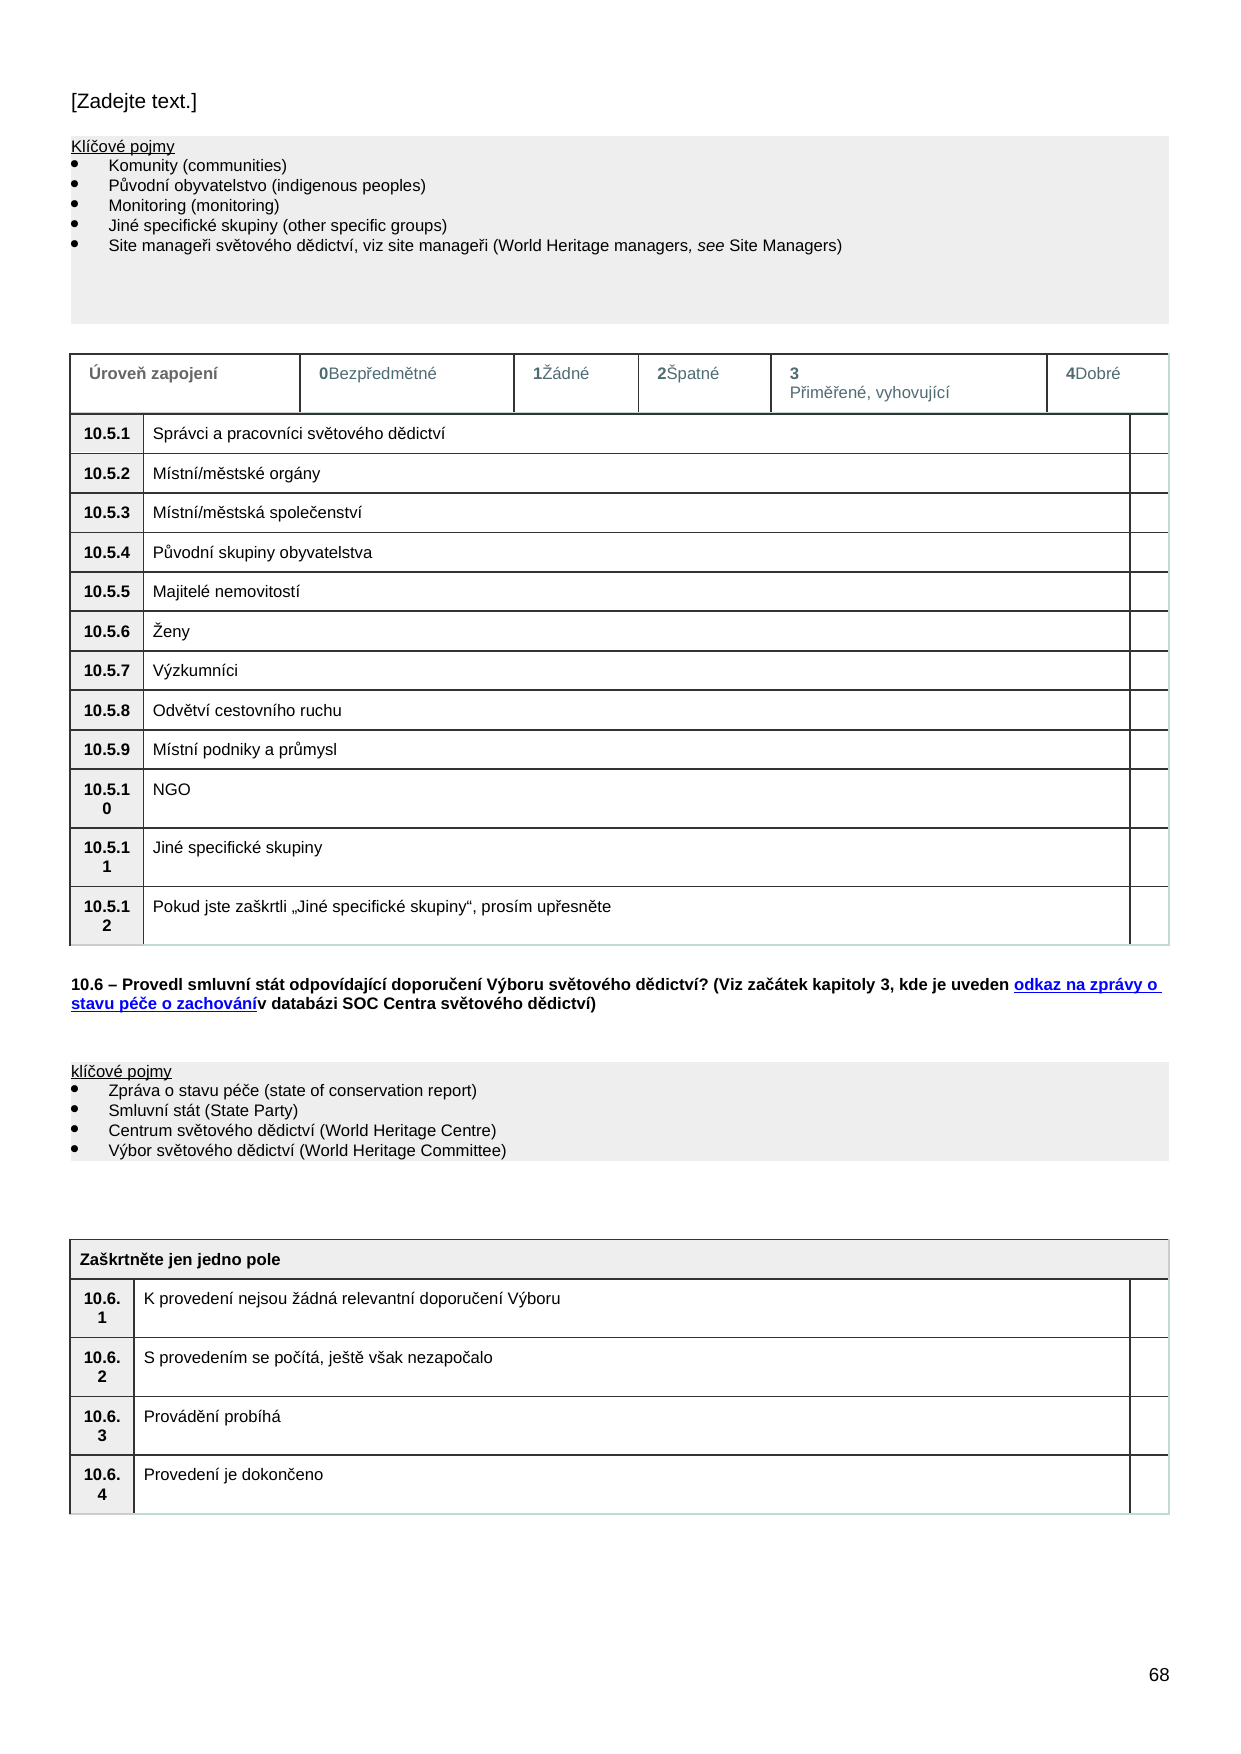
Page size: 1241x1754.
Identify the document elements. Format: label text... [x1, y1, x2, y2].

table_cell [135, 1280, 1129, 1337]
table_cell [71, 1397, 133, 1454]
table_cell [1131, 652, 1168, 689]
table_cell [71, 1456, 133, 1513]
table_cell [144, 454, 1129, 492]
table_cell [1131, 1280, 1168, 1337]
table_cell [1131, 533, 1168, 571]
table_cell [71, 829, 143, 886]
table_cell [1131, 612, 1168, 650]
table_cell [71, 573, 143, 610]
text klíčové pojmy [71, 1062, 1169, 1081]
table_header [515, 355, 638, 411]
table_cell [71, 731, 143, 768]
list Jiné specifické skupiny (other specific groups) [71, 216, 1169, 236]
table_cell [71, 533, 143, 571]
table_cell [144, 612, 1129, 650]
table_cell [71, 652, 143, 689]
text Klíčové pojmy [71, 136, 1169, 156]
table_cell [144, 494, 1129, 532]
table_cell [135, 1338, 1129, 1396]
list Původní obyvatelstvo (indigenous peoples) [71, 176, 1169, 196]
list Smluvní stát (State Party) [71, 1101, 1169, 1121]
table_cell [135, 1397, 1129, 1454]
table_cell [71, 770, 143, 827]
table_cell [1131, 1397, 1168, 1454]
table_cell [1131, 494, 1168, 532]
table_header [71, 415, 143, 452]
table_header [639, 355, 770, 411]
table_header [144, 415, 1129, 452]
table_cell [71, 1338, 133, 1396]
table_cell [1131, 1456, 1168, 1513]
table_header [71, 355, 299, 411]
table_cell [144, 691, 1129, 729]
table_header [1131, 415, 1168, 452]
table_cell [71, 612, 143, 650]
subtitle 10.6 – Provedl smluvní stát odpovídající doporučení Výboru světového dědictví? (Viz začátek kapitoly 3, kde je uveden odkaz na zprávy o stavu péče o zachovánív databázi SOC Centra světového dědictví) [71, 975, 1169, 1013]
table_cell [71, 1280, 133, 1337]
list Zpráva o stavu péče (state of conservation report) [71, 1081, 1169, 1101]
list Komunity (communities) [71, 156, 1169, 176]
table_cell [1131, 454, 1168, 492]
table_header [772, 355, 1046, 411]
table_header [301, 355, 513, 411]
list Site manageři světového dědictví, viz site manageři (World Heritage managers, see Site Managers) [71, 236, 1169, 256]
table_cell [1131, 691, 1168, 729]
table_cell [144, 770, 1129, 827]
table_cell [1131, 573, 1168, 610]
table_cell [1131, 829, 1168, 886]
list Výbor světového dědictví (World Heritage Committee) [71, 1141, 1169, 1161]
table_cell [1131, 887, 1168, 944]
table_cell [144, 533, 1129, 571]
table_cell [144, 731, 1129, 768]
list Centrum světového dědictví (World Heritage Centre) [71, 1121, 1169, 1141]
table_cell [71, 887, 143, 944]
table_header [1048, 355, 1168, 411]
list Monitoring (monitoring) [71, 196, 1169, 216]
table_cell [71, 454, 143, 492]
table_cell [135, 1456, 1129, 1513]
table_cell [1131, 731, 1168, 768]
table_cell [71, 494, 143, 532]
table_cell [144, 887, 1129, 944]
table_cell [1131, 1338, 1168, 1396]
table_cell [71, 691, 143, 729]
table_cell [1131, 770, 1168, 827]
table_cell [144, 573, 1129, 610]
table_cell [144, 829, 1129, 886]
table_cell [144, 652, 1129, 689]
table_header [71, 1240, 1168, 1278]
